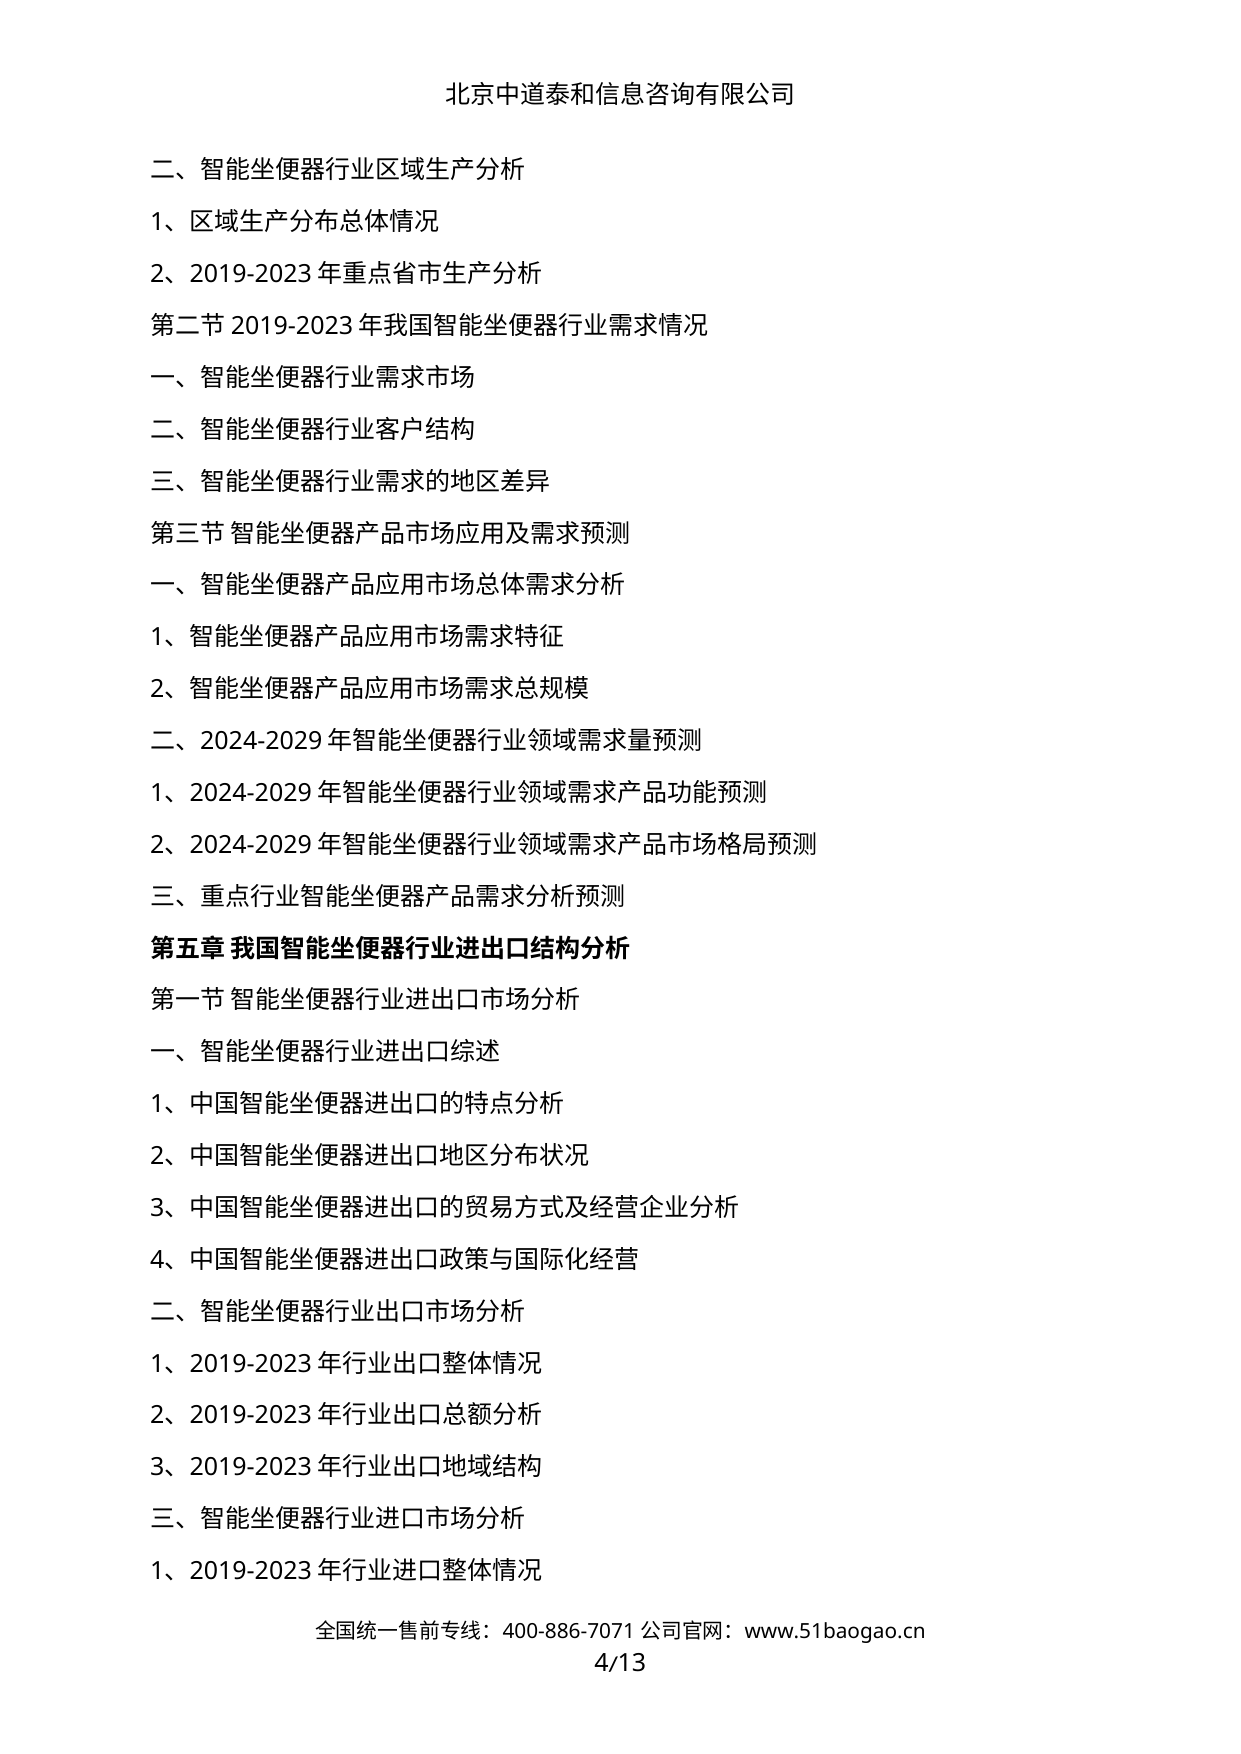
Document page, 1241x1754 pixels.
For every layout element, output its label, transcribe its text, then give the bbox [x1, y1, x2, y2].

text 1、区域生产分布总体情况 [150, 202, 1090, 238]
text 2、2024-2029年智能坐便器行业领域需求产品市场格局预测 [150, 824, 1090, 861]
text 二、智能坐便器行业客户结构 [150, 409, 1090, 446]
text 一、智能坐便器行业需求市场 [150, 357, 1090, 394]
text 第一节 智能坐便器行业进出口市场分析 [150, 980, 1090, 1016]
text 2、中国智能坐便器进出口地区分布状况 [150, 1136, 1090, 1172]
text 3、中国智能坐便器进出口的贸易方式及经营企业分析 [150, 1187, 1090, 1224]
text 三、智能坐便器行业需求的地区差异 [150, 461, 1090, 497]
text 第三节 智能坐便器产品市场应用及需求预测 [150, 513, 1090, 549]
text 3、2019-2023年行业出口地域结构 [150, 1447, 1090, 1483]
text 1、智能坐便器产品应用市场需求特征 [150, 617, 1090, 653]
text 2、2019-2023年重点省市生产分析 [150, 254, 1090, 290]
text 一、智能坐便器产品应用市场总体需求分析 [150, 565, 1090, 601]
text 一、智能坐便器行业进出口综述 [150, 1032, 1090, 1068]
text 第五章 我国智能坐便器行业进出口结构分析 [150, 928, 1090, 964]
text 二、智能坐便器行业区域生产分析 [150, 150, 1090, 186]
text 1、2019-2023年行业出口整体情况 [150, 1343, 1090, 1379]
text 第二节 2019-2023年我国智能坐便器行业需求情况 [150, 306, 1090, 342]
text 三、智能坐便器行业进口市场分析 [150, 1499, 1090, 1535]
text 二、2024-2029年智能坐便器行业领域需求量预测 [150, 721, 1090, 757]
text 1、中国智能坐便器进出口的特点分析 [150, 1084, 1090, 1120]
text 三、重点行业智能坐便器产品需求分析预测 [150, 876, 1090, 912]
text 1、2019-2023年行业进口整体情况 [150, 1551, 1090, 1587]
text 1、2024-2029年智能坐便器行业领域需求产品功能预测 [150, 772, 1090, 809]
text 二、智能坐便器行业出口市场分析 [150, 1291, 1090, 1327]
text 4、中国智能坐便器进出口政策与国际化经营 [150, 1239, 1090, 1276]
text 2、2019-2023年行业出口总额分析 [150, 1395, 1090, 1431]
text 2、智能坐便器产品应用市场需求总规模 [150, 669, 1090, 705]
